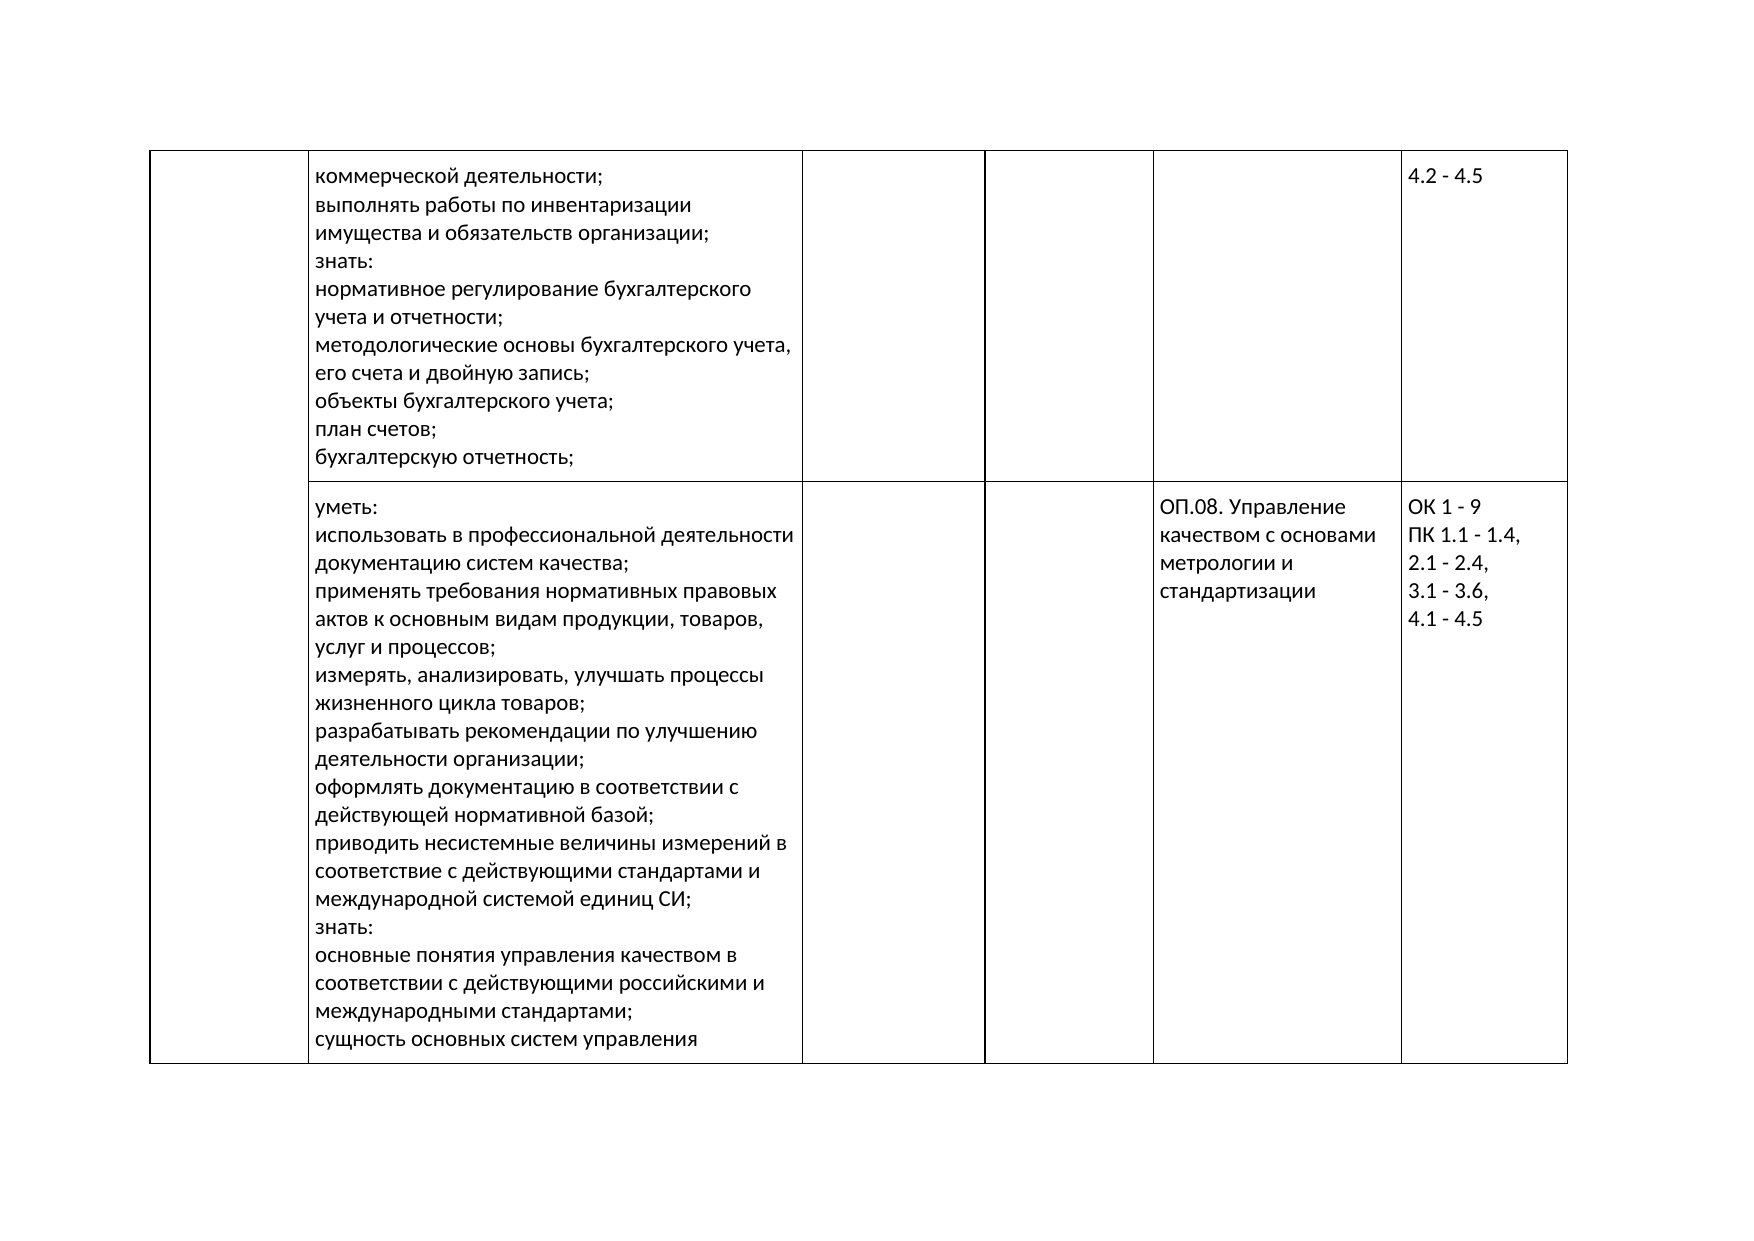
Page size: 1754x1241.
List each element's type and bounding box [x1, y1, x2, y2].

table_cell [1154, 482, 1401, 1063]
table_cell [1402, 482, 1567, 1063]
table_cell [309, 482, 802, 1063]
table_cell [803, 482, 984, 1063]
table_cell [1402, 151, 1567, 481]
table_cell [803, 151, 984, 481]
table_cell [986, 482, 1153, 1063]
table_cell [309, 151, 802, 481]
table_cell [986, 151, 1153, 481]
table_cell [1154, 151, 1401, 481]
